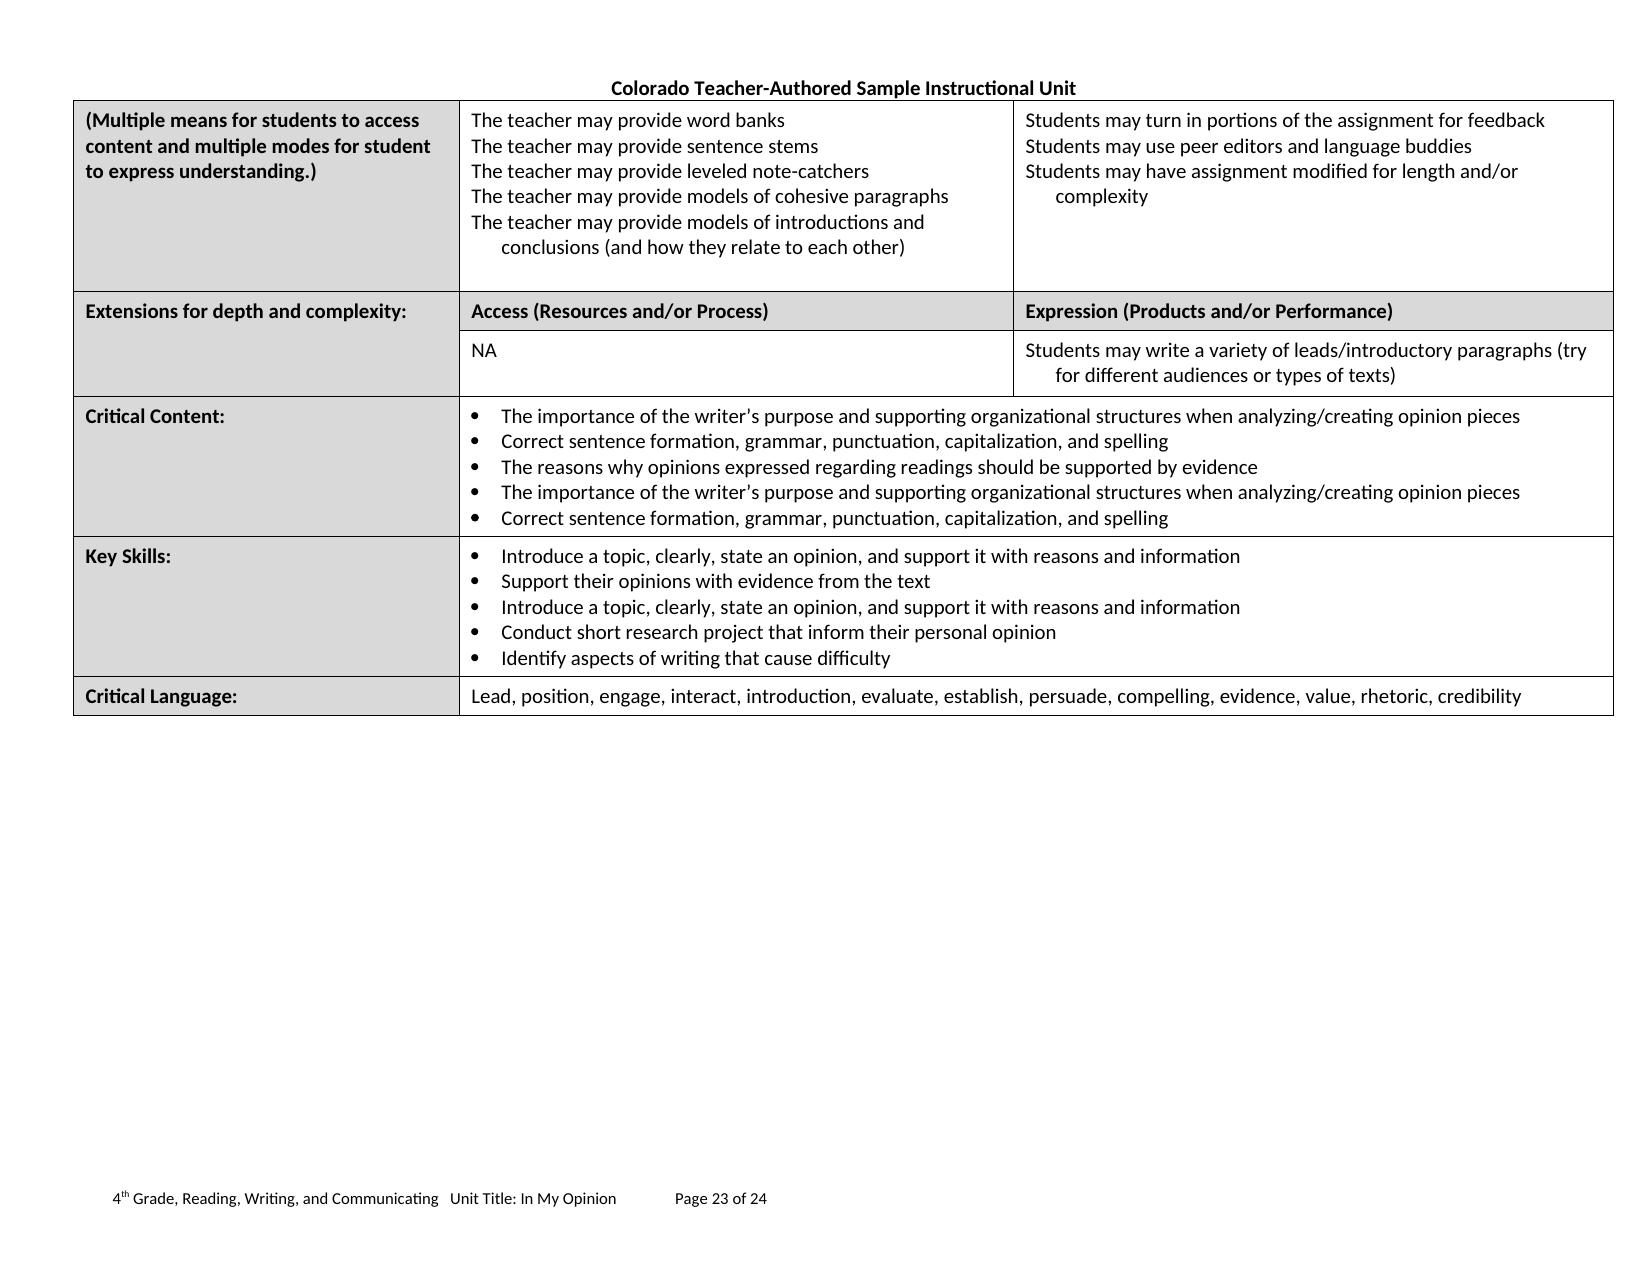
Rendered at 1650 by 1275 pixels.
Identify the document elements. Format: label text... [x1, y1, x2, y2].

table_cell Students may turn in portions of the assignment for feedback Students may use peer editors and language buddies Students may have assignment modified for length and/or complexity [1014, 101, 1613, 291]
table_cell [74, 101, 459, 291]
table_cell Lead, position, engage, interact, introduction, evaluate, establish, persuade, compelling, evidence, value, rhetoric, credibility [460, 677, 1613, 715]
table_cell Key Skills: [74, 537, 459, 676]
table_cell The importance of the writer’s purpose and supporting organizational structures when analyzing/creating opinion pieces Correct sentence formation, grammar, punctuation, capitalization, and spelling The reasons why opinions expressed regarding readings should be supported by evidence The importance of the writer’s purpose and supporting organizational structures when analyzing/creating opinion pieces Correct sentence formation, grammar, punctuation, capitalization, and spelling [460, 397, 1613, 536]
table_cell Introduce a topic, clearly, state an opinion, and support it with reasons and information Support their opinions with evidence from the text Introduce a topic, clearly, state an opinion, and support it with reasons and information Conduct short research project that inform their personal opinion Identify aspects of writing that cause difficulty [460, 537, 1613, 676]
table_cell Students may write a variety of leads/introductory paragraphs (try for different audiences or types of texts) [1014, 331, 1613, 396]
table_cell NA [460, 331, 1013, 396]
table_cell The teacher may provide word banks The teacher may provide sentence stems The teacher may provide leveled note-catchers The teacher may provide models of cohesive paragraphs The teacher may provide models of introductions and conclusions (and how they relate to each other) [460, 101, 1013, 291]
table_cell Critical Language: [74, 677, 459, 715]
table_cell Critical Content: [74, 397, 459, 536]
table_cell Extensions for depth and complexity: [74, 292, 459, 396]
table_cell Access (Resources and/or Process) [460, 292, 1013, 330]
table_cell Expression (Products and/or Performance) [1014, 292, 1613, 330]
